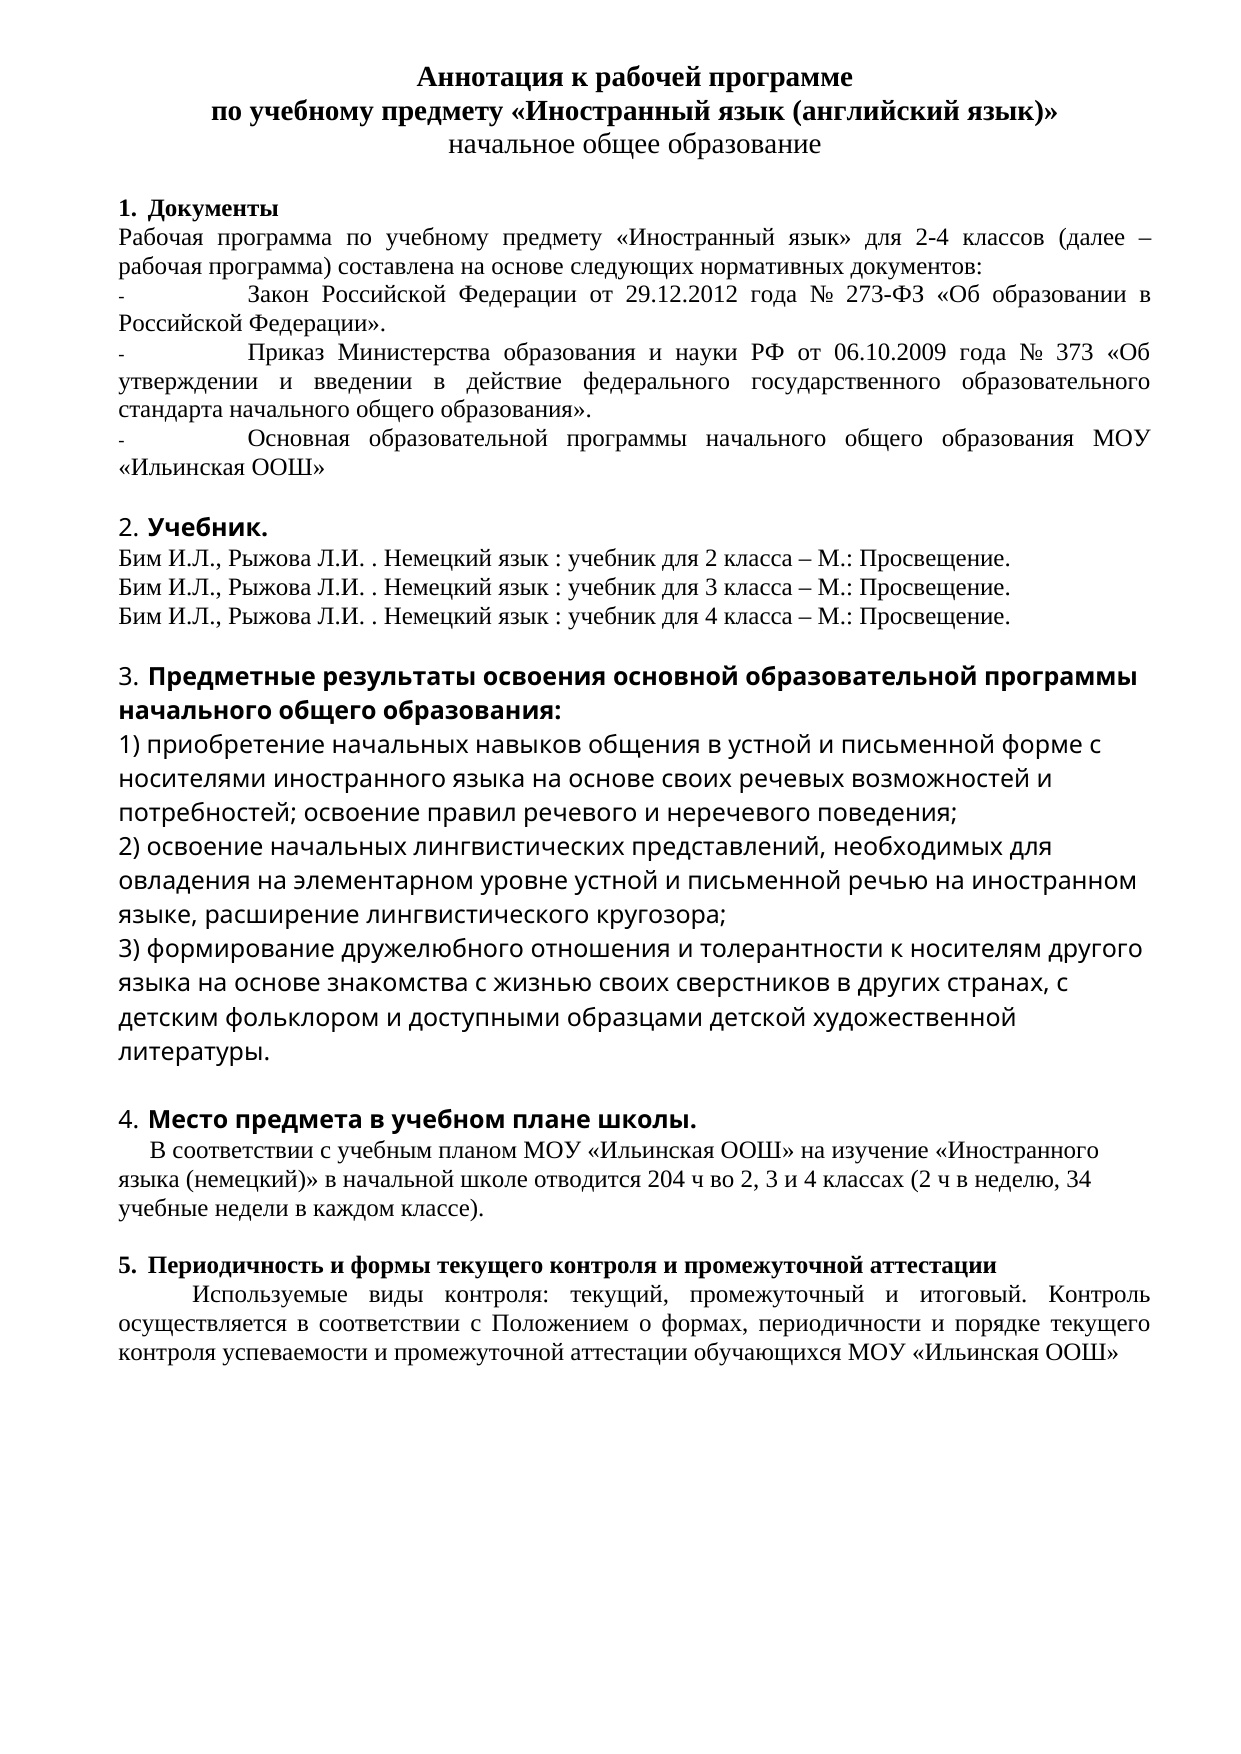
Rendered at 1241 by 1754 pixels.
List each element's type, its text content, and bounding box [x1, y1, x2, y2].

text Бим И.Л., Рыжова Л.И. . Немецкий язык : учебник для 3 класса – М.: Просвещение. [118, 572, 1152, 601]
text 2) освоение начальных лингвистических представлений, необходимых для овладения на элементарном уровне устной и письменной речью на иностранном языке, расширение лингвистического кругозора; [118, 829, 1152, 931]
text Используемые виды контроля: текущий, промежуточный и итоговый. Контроль осуществляется в соответствии с Положением о формах, периодичности и порядке текущего контроля успеваемости и промежуточной аттестации обучающихся МОУ «Ильинская ООШ» [118, 1279, 1152, 1365]
list Предметные результаты освоения основной образовательной программы начального общего образования: [118, 658, 1152, 727]
text Рабочая программа по учебному предмету «Иностранный язык» для 2-4 классов (далее – рабочая программа) составлена на основе следующих нормативных документов: [118, 222, 1152, 279]
text В соответствии с учебным планом МОУ «Ильинская ООШ» на изучение «Иностранного языка (немецкий)» в начальной школе отводится 204 ч во 2, 3 и 4 классах (2 ч в неделю, 34 учебные недели в каждом классе). [118, 1135, 1152, 1222]
list Документы [118, 193, 1152, 222]
text начальное общее образование [118, 126, 1152, 160]
list Приказ Министерства образования и науки РФ от 06.10.2009 года № 373 «Об утверждении и введении в действие федерального государственного образовательного стандарта начального общего образования». [118, 337, 1152, 423]
list Закон Российской Федерации от 29.12.2012 года № 273-ФЗ «Об образовании в Российской Федерации». [118, 279, 1152, 337]
text 3) формирование дружелюбного отношения и толерантности к носителям другого языка на основе знакомства с жизнью своих сверстников в других странах, с детским фольклором и доступными образцами детской художественной литературы. [118, 931, 1152, 1067]
list Периодичность и формы текущего контроля и промежуточной аттестации [118, 1250, 1152, 1279]
list Место предмета в учебном плане школы. [118, 1101, 1152, 1135]
list Учебник. [118, 509, 1152, 543]
text Бим И.Л., Рыжова Л.И. . Немецкий язык : учебник для 2 класса – М.: Просвещение. [118, 543, 1152, 572]
text 1) приобретение начальных навыков общения в устной и письменной форме с носителями иностранного языка на основе своих речевых возможностей и потребностей; освоение правил речевого и неречевого поведения; [118, 727, 1152, 829]
text по учебному предмету «Иностранный язык (английский язык)» [118, 93, 1152, 126]
text Бим И.Л., Рыжова Л.И. . Немецкий язык : учебник для 4 класса – М.: Просвещение. [118, 601, 1152, 630]
text Аннотация к рабочей программе [118, 59, 1152, 93]
list Основная образовательной программы начального общего образования МОУ «Ильинская ООШ» [118, 423, 1152, 481]
